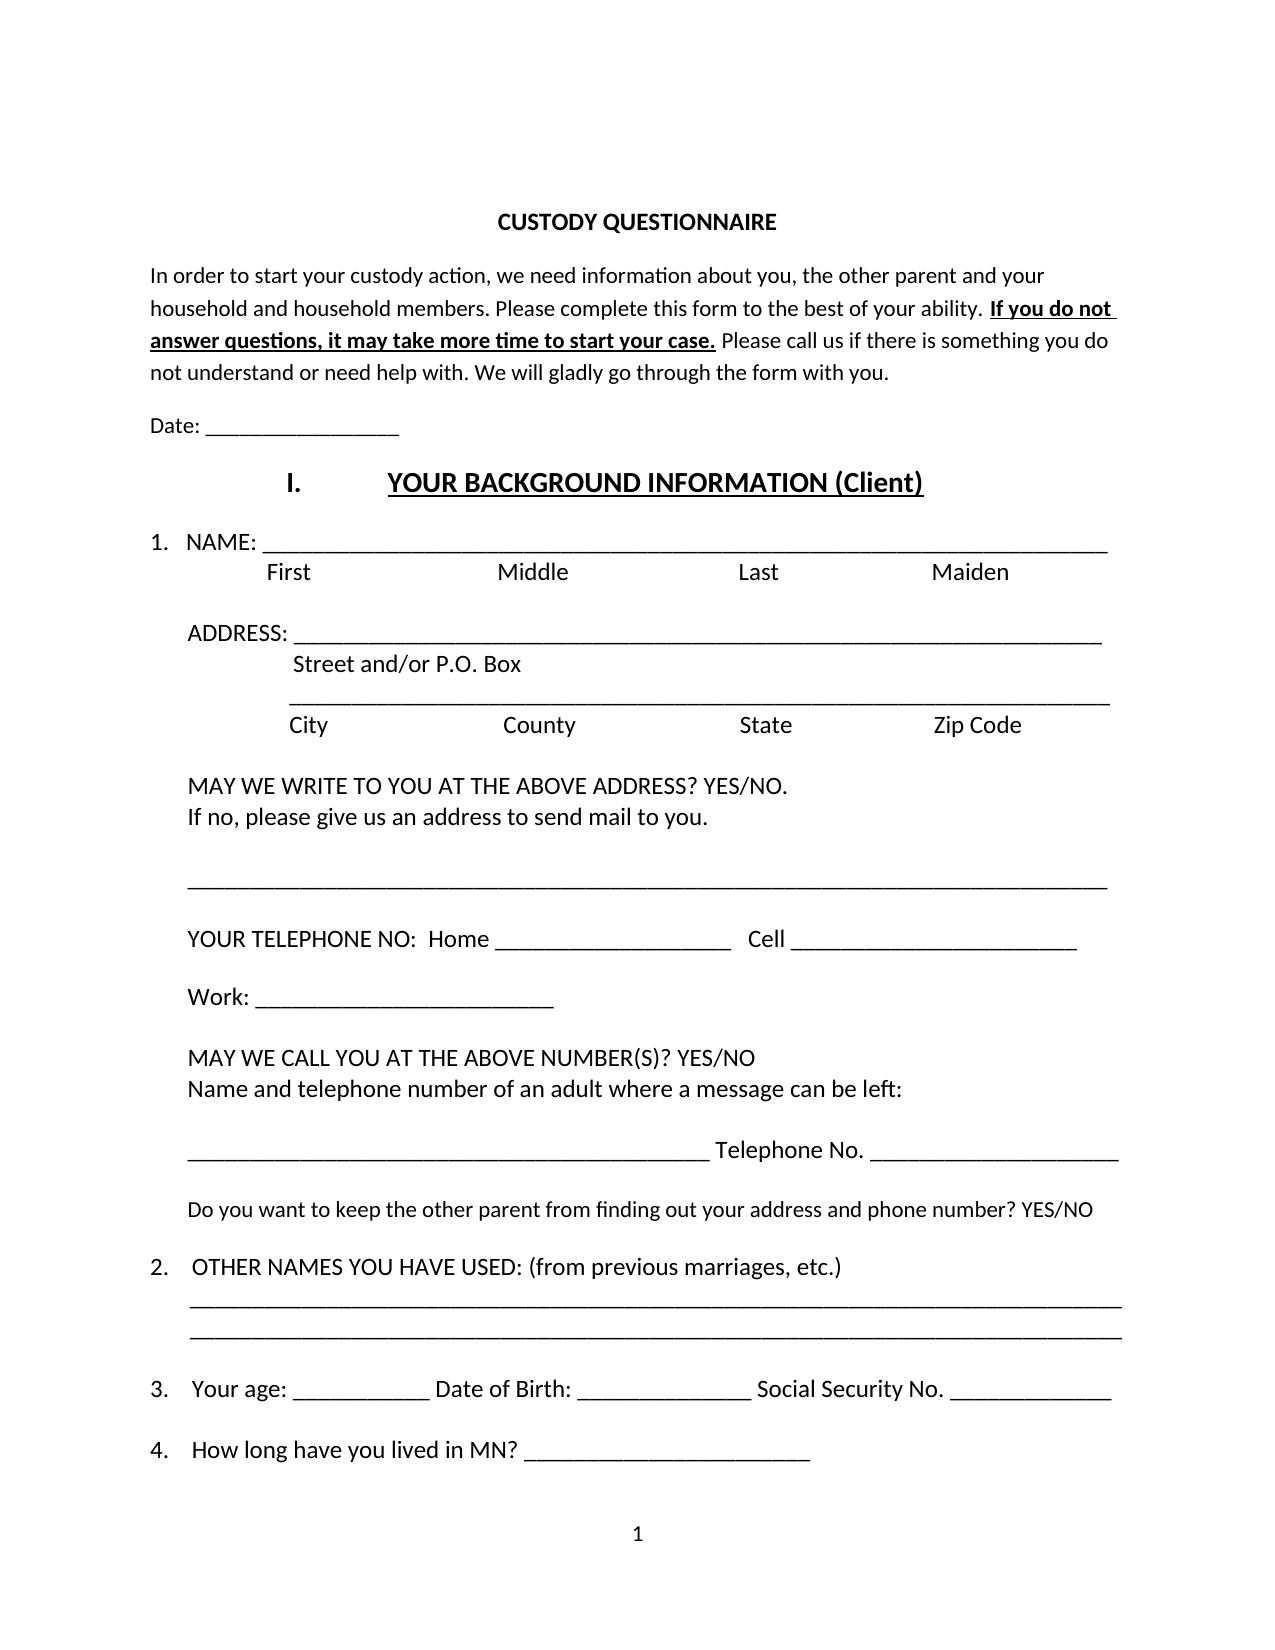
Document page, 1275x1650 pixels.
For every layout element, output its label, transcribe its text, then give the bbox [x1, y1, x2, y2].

text CUSTODY QUESTIONNAIRE [150, 206, 1125, 236]
text __________________________________________________________________________ [187, 862, 1125, 892]
text If no, please give us an address to send mail to you. [187, 801, 1125, 831]
text Name and telephone number of an adult where a message can be left: [187, 1073, 1125, 1103]
text First Middle Last Maiden [187, 557, 1125, 587]
text Work: ________________________ [187, 981, 1125, 1012]
text Street and/or P.O. Box [187, 648, 1125, 679]
text In order to start your custody action, we need information about you, the other parent and your household and household members. Please complete this form to the best of your ability. If you do not answer questions, it may take more time to start your case. Please call us if there is something you do not understand or need help with. We will gladly go through the form with you. [150, 262, 1125, 386]
text MAY WE WRITE TO YOU AT THE ABOVE ADDRESS? YES/NO. [187, 770, 1125, 801]
text ADDRESS: _________________________________________________________________ [187, 618, 1125, 648]
list YOUR BACKGROUND INFORMATION (Client) [286, 464, 1125, 500]
text 4. How long have you lived in MN? _______________________ [150, 1434, 1125, 1465]
text 3. Your age: ___________ Date of Birth: ______________ Social Security No. _____________ [150, 1373, 1125, 1404]
text MAY WE CALL YOU AT THE ABOVE NUMBER(S)? YES/NO [187, 1042, 1125, 1073]
text __________________________________________________________________ [187, 679, 1125, 709]
text 2. OTHER NAMES YOU HAVE USED: (from previous marriages, etc.) [150, 1251, 1125, 1282]
text __________________________________________ Telephone No. ____________________ [187, 1134, 1125, 1164]
text Date: _________________ [150, 411, 1125, 439]
text 1. NAME: ____________________________________________________________________ [150, 526, 1125, 557]
text ___________________________________________________________________________ [150, 1282, 1125, 1312]
text City County State Zip Code [187, 709, 1125, 740]
text Do you want to keep the other parent from finding out your address and phone number? YES/NO [187, 1195, 1125, 1223]
text ___________________________________________________________________________ [150, 1312, 1125, 1343]
text YOUR TELEPHONE NO: Home ___________________ Cell _______________________ [187, 923, 1125, 953]
